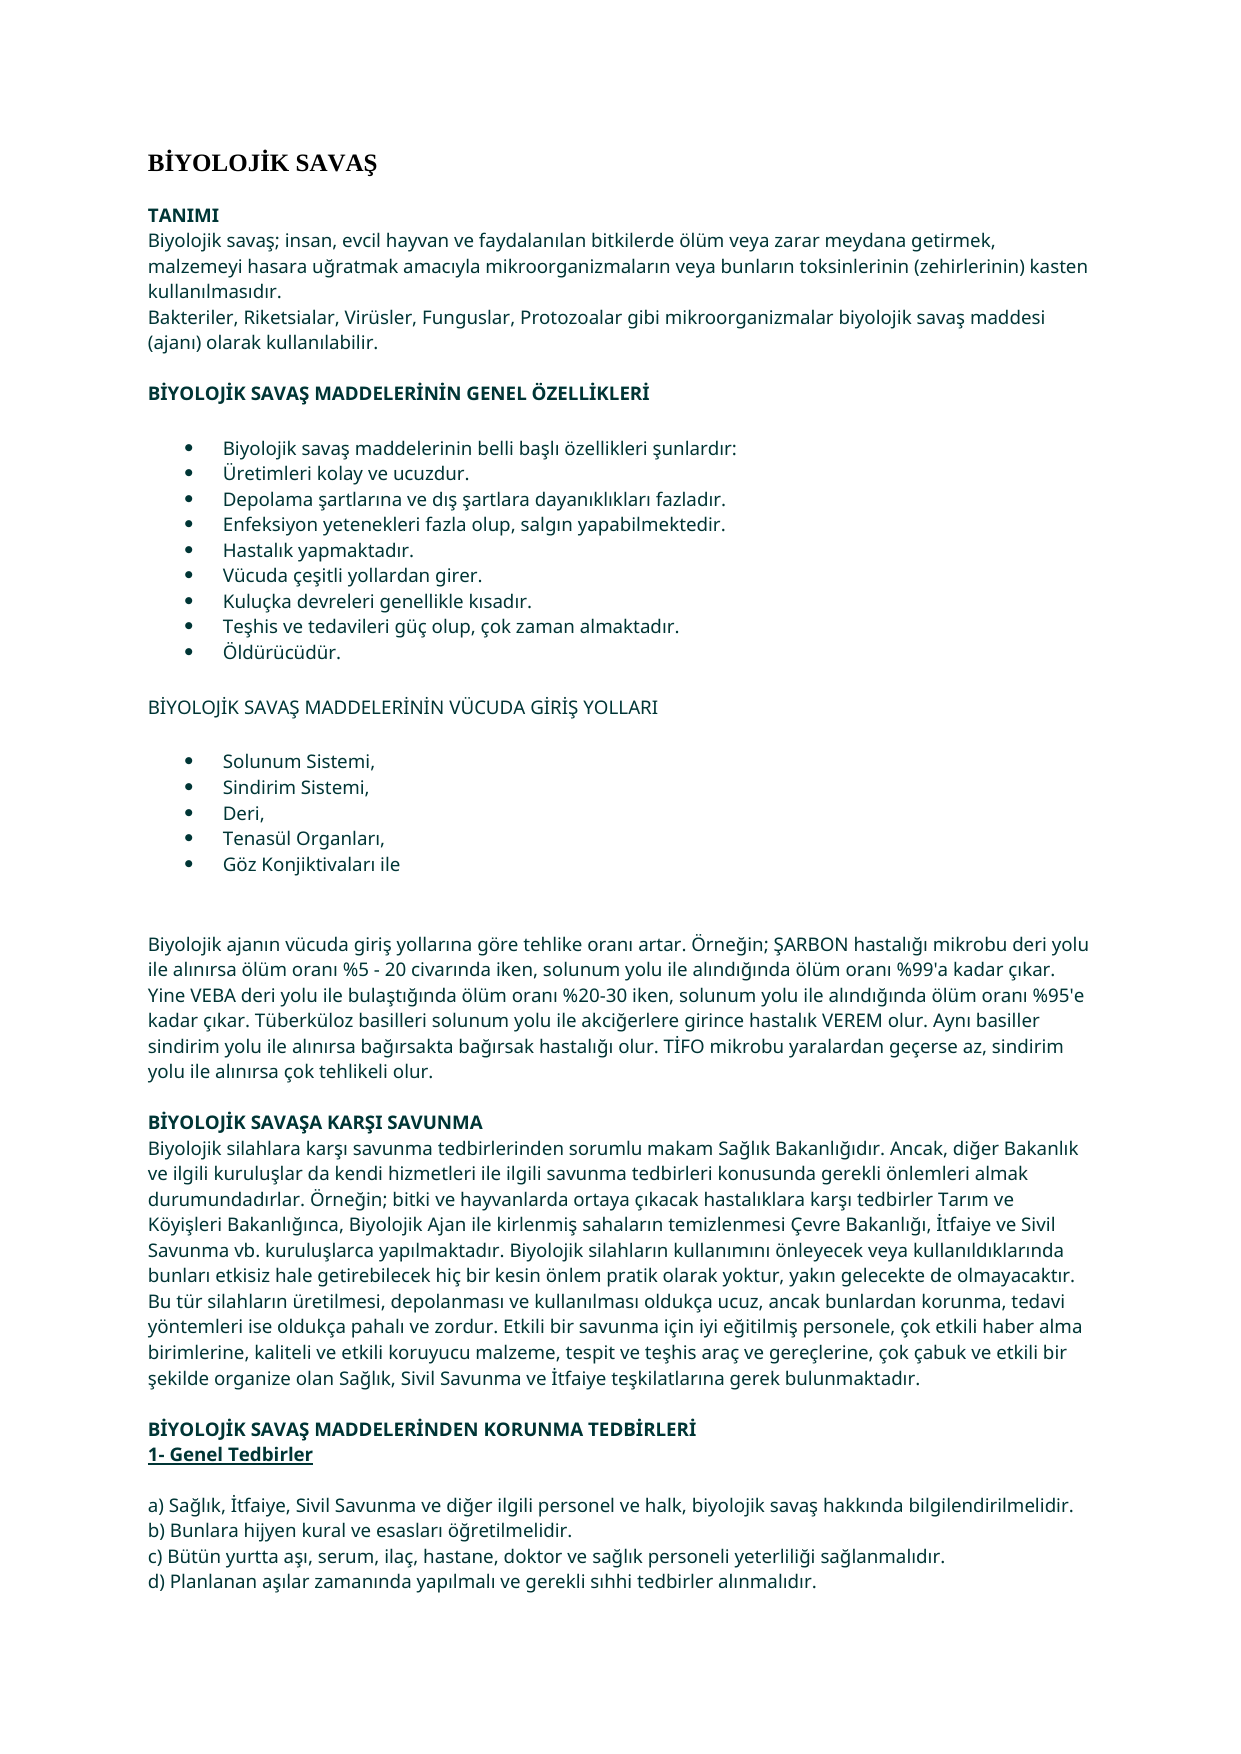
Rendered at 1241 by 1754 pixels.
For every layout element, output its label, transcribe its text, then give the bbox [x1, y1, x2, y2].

list Sindirim Sistemi, [185, 774, 1093, 800]
list Vücuda çeşitli yollardan girer. [185, 563, 1093, 588]
list Teşhis ve tedavileri güç olup, çok zaman almaktadır. [185, 614, 1093, 639]
text Biyolojik ajanın vücuda giriş yollarına göre tehlike oranı artar. Örneğin; ŞARBON hastalığı mikrobu deri yolu ile alınırsa ölüm oranı %5 - 20 civarında iken, solunum yolu ile alındığında ölüm oranı %99'a kadar çıkar. Yine VEBA deri yolu ile bulaştığında ölüm oranı %20-30 iken, solunum yolu ile alındığında ölüm oranı %95'e kadar çıkar. Tüberküloz basilleri solunum yolu ile akciğerlere girince hastalık VEREM olur. Aynı basiller sindirim yolu ile alınırsa bağırsakta bağırsak hastalığı olur. TİFO mikrobu yaralardan geçerse az, sindirim yolu ile alınırsa çok tehlikeli olur. BİYOLOJİK SAVAŞA KARŞI SAVUNMA Biyolojik silahlara karşı savunma tedbirlerinden sorumlu makam Sağlık Bakanlığıdır. Ancak, diğer Bakanlık ve ilgili kuruluşlar da kendi hizmetleri ile ilgili savunma tedbirleri konusunda gerekli önlemleri almak durumundadırlar. Örneğin; bitki ve hayvanlarda ortaya çıkacak hastalıklara karşı tedbirler Tarım ve Köyişleri Bakanlığınca, Biyolojik Ajan ile kirlenmiş sahaların temizlenmesi Çevre Bakanlığı, İtfaiye ve Sivil Savunma vb. kuruluşlarca yapılmaktadır. Biyolojik silahların kullanımını önleyecek veya kullanıldıklarında bunları etkisiz hale getirebilecek hiç bir kesin önlem pratik olarak yoktur, yakın gelecekte de olmayacaktır. Bu tür silahların üretilmesi, depolanması ve kullanılması oldukça ucuz, ancak bunlardan korunma, tedavi yöntemleri ise oldukça pahalı ve zordur. Etkili bir savunma için iyi eğitilmiş personele, çok etkili haber alma birimlerine, kaliteli ve etkili koruyucu malzeme, tespit ve teşhis araç ve gereçlerine, çok çabuk ve etkili bir şekilde organize olan Sağlık, Sivil Savunma ve İtfaiye teşkilatlarına gerek bulunmaktadır. BİYOLOJİK SAVAŞ MADDELERİNDEN KORUNMA TEDBİRLERİ 1- Genel Tedbirler [148, 931, 1093, 1467]
list Deri, [185, 800, 1093, 825]
text BİYOLOJİK SAVAŞ [148, 148, 1093, 176]
text BİYOLOJİK SAVAŞ MADDELERİNİN VÜCUDA GİRİŞ YOLLARI [148, 694, 1093, 719]
list Göz Konjiktivaları ile [185, 851, 1093, 902]
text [148, 1492, 1093, 1594]
text TANIMI Biyolojik savaş; insan, evcil hayvan ve faydalanılan bitkilerde ölüm veya zarar meydana getirmek, malzemeyi hasara uğratmak amacıyla mikroorganizmaların veya bunların toksinlerinin (zehirlerinin) kasten kullanılmasıdır. Bakteriler, Riketsialar, Virüsler, Funguslar, Protozoalar gibi mikroorganizmalar biyolojik savaş maddesi (ajanı) olarak kullanılabilir. BİYOLOJİK SAVAŞ MADDELERİNİN GENEL ÖZELLİKLERİ [148, 176, 1093, 406]
list Enfeksiyon yetenekleri fazla olup, salgın yapabilmektedir. [185, 512, 1093, 537]
list Hastalık yapmaktadır. [185, 537, 1093, 563]
list Biyolojik savaş maddelerinin belli başlı özellikleri şunlardır: [185, 435, 1093, 461]
list Öldürücüdür. [185, 639, 1093, 665]
list Tenasül Organları, [185, 825, 1093, 851]
list Kuluçka devreleri genellikle kısadır. [185, 588, 1093, 614]
list Solunum Sistemi, [185, 749, 1093, 774]
list Depolama şartlarına ve dış şartlara dayanıklıkları fazladır. [185, 486, 1093, 512]
list Üretimleri kolay ve ucuzdur. [185, 461, 1093, 486]
